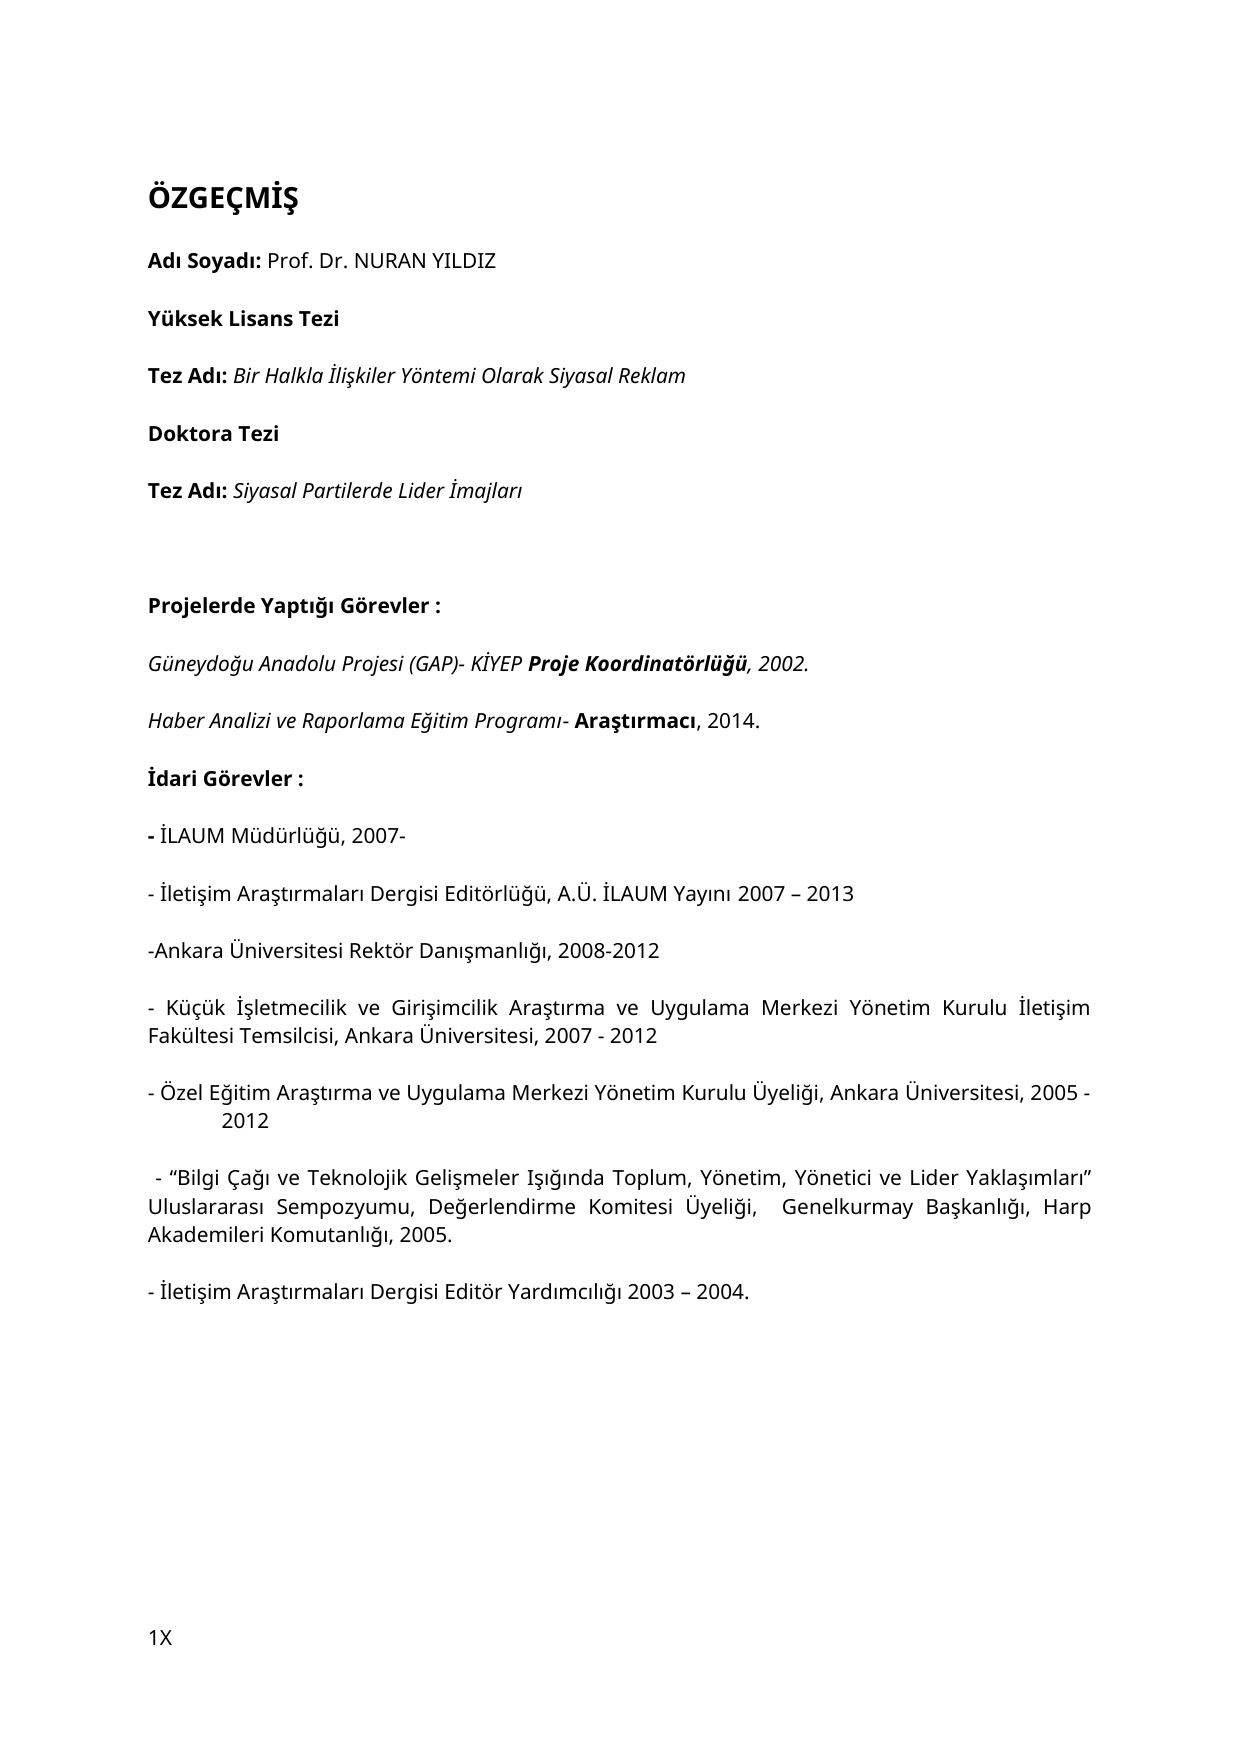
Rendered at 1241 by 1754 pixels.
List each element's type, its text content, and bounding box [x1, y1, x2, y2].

text - İletişim Araştırmaları Dergisi Editör Yardımcılığı 2003 – 2004. [148, 1277, 1092, 1306]
text -Ankara Üniversitesi Rektör Danışmanlığı, 2008-2012 [148, 936, 1092, 964]
text - Özel Eğitim Araştırma ve Uygulama Merkezi Yönetim Kurulu Üyeliği, Ankara Üniversitesi, 2005 - 2012 [148, 1078, 1092, 1135]
text Yüksek Lisans Tezi [148, 304, 1092, 332]
text Tez Adı: Siyasal Partilerde Lider İmajları [148, 476, 1092, 505]
text Adı Soyadı: Prof. Dr. NURAN YILDIZ [148, 246, 1092, 274]
title ÖZGEÇMİŞ [148, 177, 1092, 217]
text Haber Analizi ve Raporlama Eğitim Programı- Araştırmacı, 2014. [148, 706, 1092, 734]
text Projelerde Yaptığı Görevler : [148, 592, 1092, 620]
text - İLAUM Müdürlüğü, 2007- [148, 821, 1092, 850]
text - İletişim Araştırmaları Dergisi Editörlüğü, A.Ü. İLAUM Yayını 2007 – 2013 [148, 879, 1092, 907]
text Tez Adı: Bir Halkla İlişkiler Yöntemi Olarak Siyasal Reklam [148, 361, 1092, 390]
text - Küçük İşletmecilik ve Girişimcilik Araştırma ve Uygulama Merkezi Yönetim Kurulu İletişim Fakültesi Temsilcisi, Ankara Üniversitesi, 2007 - 2012 [148, 993, 1092, 1049]
text - “Bilgi Çağı ve Teknolojik Gelişmeler Işığında Toplum, Yönetim, Yönetici ve Lider Yaklaşımları” Uluslararası Sempozyumu, Değerlendirme Komitesi Üyeliği, Genelkurmay Başkanlığı, Harp Akademileri Komutanlığı, 2005. [148, 1163, 1092, 1249]
text Doktora Tezi [148, 419, 1092, 447]
text Güneydoğu Anadolu Projesi (GAP)- KİYEP Proje Koordinatörlüğü, 2002. [148, 649, 1092, 678]
text İdari Görevler : [148, 764, 1092, 792]
